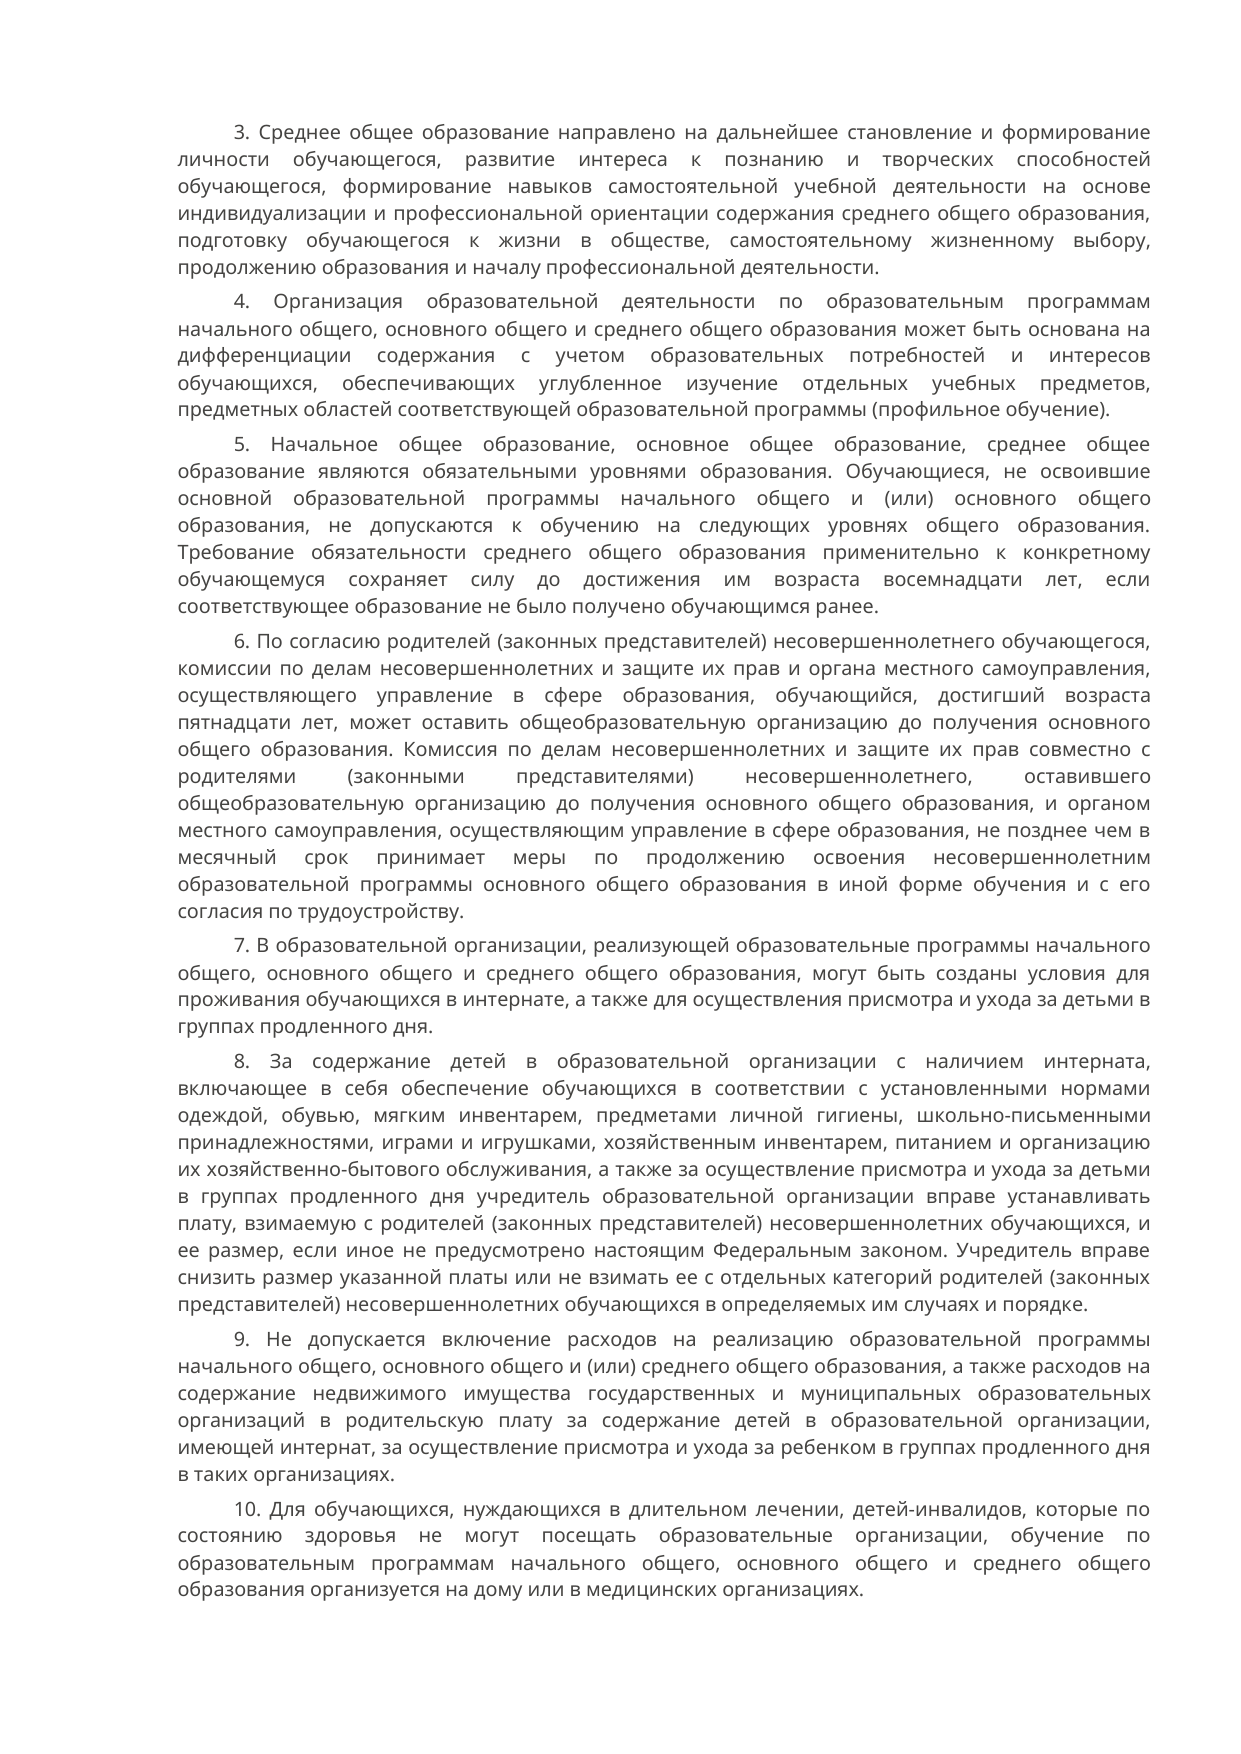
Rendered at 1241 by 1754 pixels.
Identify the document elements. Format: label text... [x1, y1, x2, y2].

text 10. Для обучающихся, нуждающихся в длительном лечении, детей-инвалидов, которые по состоянию здоровья не могут посещать образовательные организации, обучение по образовательным программам начального общего, основного общего и среднего общего образования организуется на дому или в медицинских организациях. [177, 1495, 1152, 1603]
text 8. За содержание детей в образовательной организации с наличием интерната, включающее в себя обеспечение обучающихся в соответствии с установленными нормами одеждой, обувью, мягким инвентарем, предметами личной гигиены, школьно-письменными принадлежностями, играми и игрушками, хозяйственным инвентарем, питанием и организацию их хозяйственно-бытового обслуживания, а также за осуществление присмотра и ухода за детьми в группах продленного дня учредитель образовательной организации вправе устанавливать плату, взимаемую с родителей (законных представителей) несовершеннолетних обучающихся, и ее размер, если иное не предусмотрено настоящим Федеральным законом. Учредитель вправе снизить размер указанной платы или не взимать ее с отдельных категорий родителей (законных представителей) несовершеннолетних обучающихся в определяемых им случаях и порядке. [177, 1047, 1152, 1317]
text 7. В образовательной организации, реализующей образовательные программы начального общего, основного общего и среднего общего образования, могут быть созданы условия для проживания обучающихся в интернате, а также для осуществления присмотра и ухода за детьми в группах продленного дня. [177, 932, 1152, 1040]
text 5. Начальное общее образование, основное общее образование, среднее общее образование являются обязательными уровнями образования. Обучающиеся, не освоившие основной образовательной программы начального общего и (или) основного общего образования, не допускаются к обучению на следующих уровнях общего образования. Требование обязательности среднего общего образования применительно к конкретному обучающемуся сохраняет силу до достижения им возраста восемнадцати лет, если соответствующее образование не было получено обучающимся ранее. [177, 431, 1152, 619]
text 6. По согласию родителей (законных представителей) несовершеннолетнего обучающегося, комиссии по делам несовершеннолетних и защите их прав и органа местного самоуправления, осуществляющего управление в сфере образования, обучающийся, достигший возраста пятнадцати лет, может оставить общеобразовательную организацию до получения основного общего образования. Комиссия по делам несовершеннолетних и защите их прав совместно с родителями (законными представителями) несовершеннолетнего, оставившего общеобразовательную организацию до получения основного общего образования, и органом местного самоуправления, осуществляющим управление в сфере образования, не позднее чем в месячный срок принимает меры по продолжению освоения несовершеннолетним образовательной программы основного общего образования в иной форме обучения и с его согласия по трудоустройству. [177, 627, 1152, 924]
text 3. Среднее общее образование направлено на дальнейшее становление и формирование личности обучающегося, развитие интереса к познанию и творческих способностей обучающегося, формирование навыков самостоятельной учебной деятельности на основе индивидуализации и профессиональной ориентации содержания среднего общего образования, подготовку обучающегося к жизни в обществе, самостоятельному жизненному выбору, продолжению образования и началу профессиональной деятельности. [177, 118, 1152, 280]
text 4. Организация образовательной деятельности по образовательным программам начального общего, основного общего и среднего общего образования может быть основана на дифференциации содержания с учетом образовательных потребностей и интересов обучающихся, обеспечивающих углубленное изучение отдельных учебных предметов, предметных областей соответствующей образовательной программы (профильное обучение). [177, 288, 1152, 423]
text 9. Не допускается включение расходов на реализацию образовательной программы начального общего, основного общего и (или) среднего общего образования, а также расходов на содержание недвижимого имущества государственных и муниципальных образовательных организаций в родительскую плату за содержание детей в образовательной организации, имеющей интернат, за осуществление присмотра и ухода за ребенком в группах продленного дня в таких организациях. [177, 1325, 1152, 1487]
